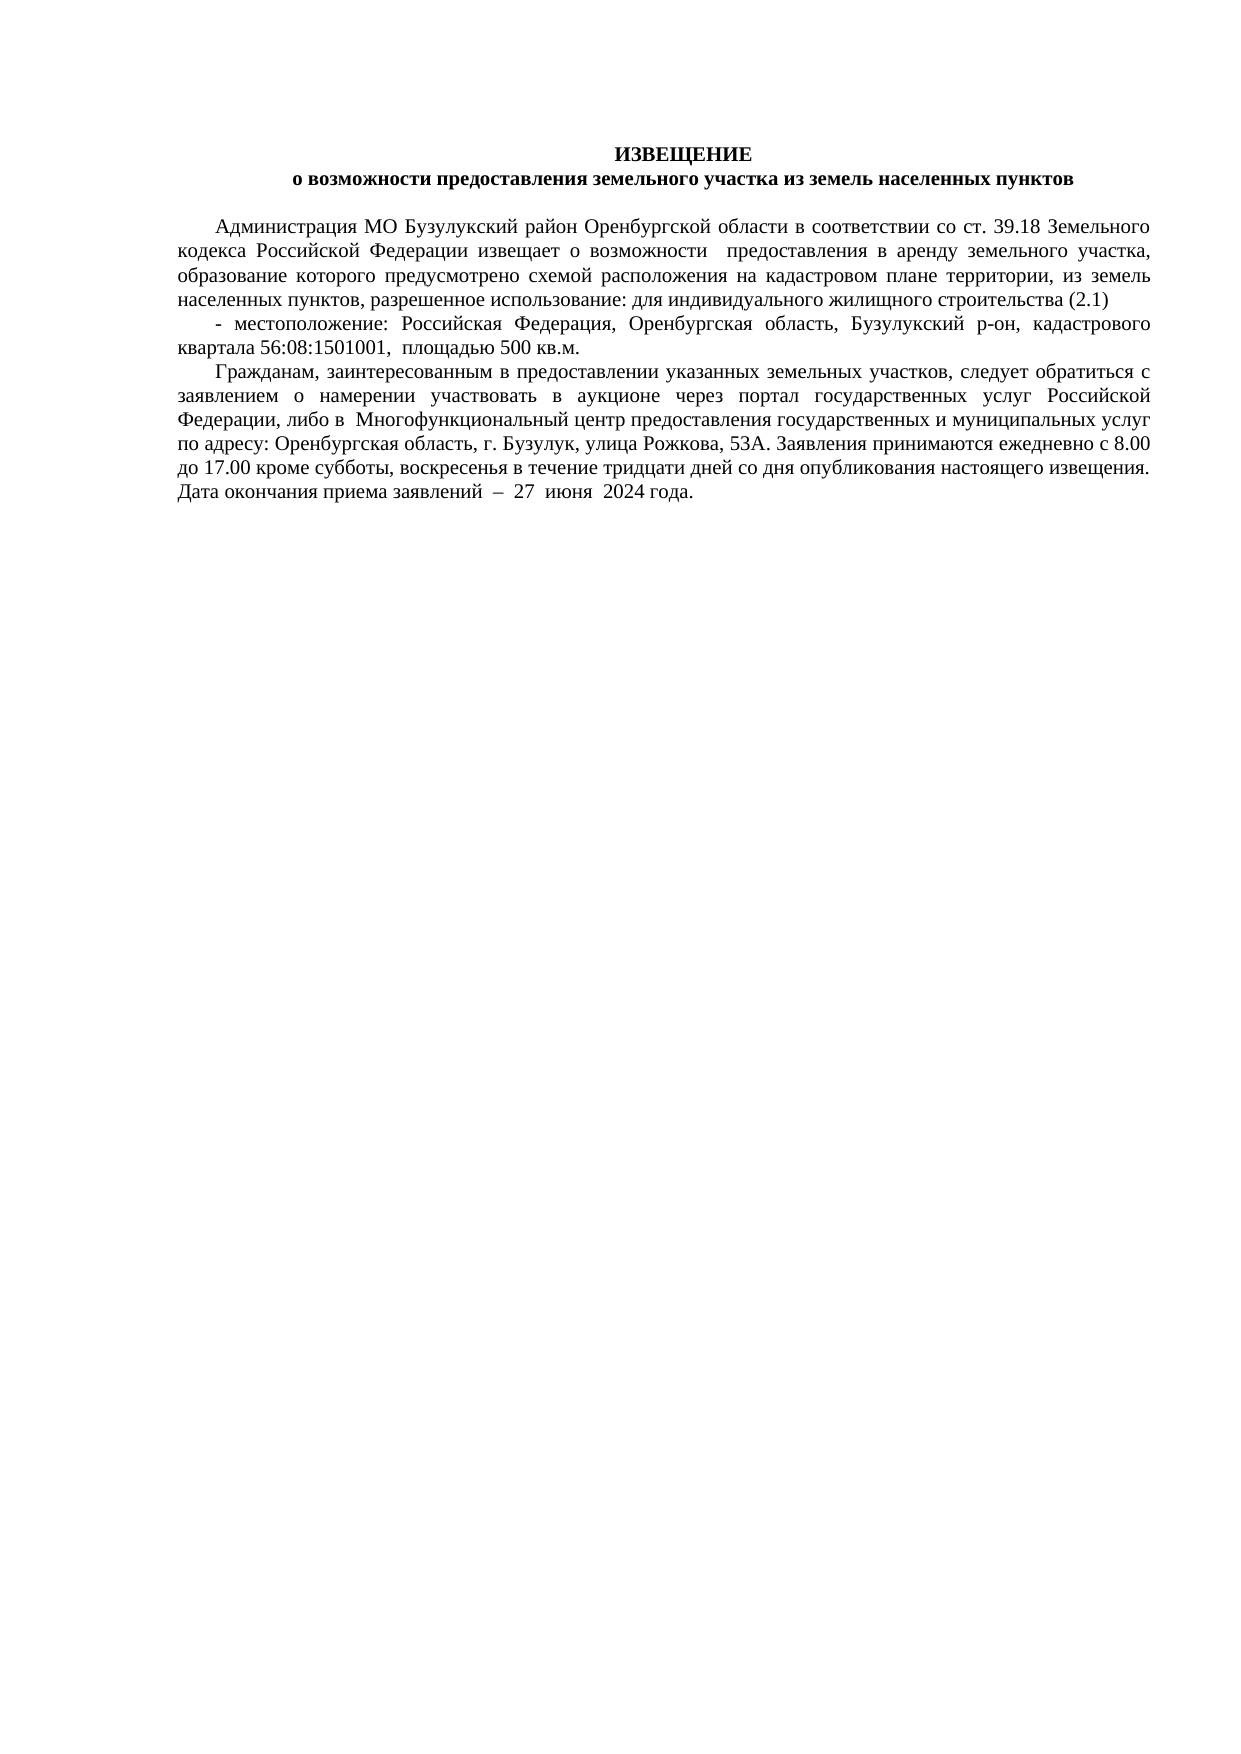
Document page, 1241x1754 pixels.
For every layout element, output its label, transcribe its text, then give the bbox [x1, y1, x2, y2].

text Гражданам, заинтересованным в предоставлении указанных земельных участков, следует обратиться с заявлением о намерении участвовать в аукционе через портал государственных услуг Российской Федерации, либо в Многофункциональный центр предоставления государственных и муниципальных услуг по адресу: Оренбургская область, г. Бузулук, улица Рожкова, 53А. Заявления принимаются ежедневно с 8.00 до 17.00 кроме субботы, воскресенья в течение тридцати дней со дня опубликования настоящего извещения. Дата окончания приема заявлений – 27 июня 2024 года. [177, 359, 1152, 503]
text - местоположение: Российская Федерация, Оренбургская область, Бузулукский р-он, кадастрового квартала 56:08:1501001, площадью 500 кв.м. [177, 311, 1152, 359]
text Администрация МО Бузулукский район Оренбургской области в соответствии со ст. 39.18 Земельного кодекса Российской Федерации извещает о возможности предоставления в аренду земельного участка, образование которого предусмотрено схемой расположения на кадастровом плане территории, из земель населенных пунктов, разрешенное использование: для индивидуального жилищного строительства (2.1) [177, 214, 1152, 311]
text ИЗВЕЩЕНИЕ [177, 142, 1152, 166]
text о возможности предоставления земельного участка из земель населенных пунктов [177, 166, 1152, 190]
